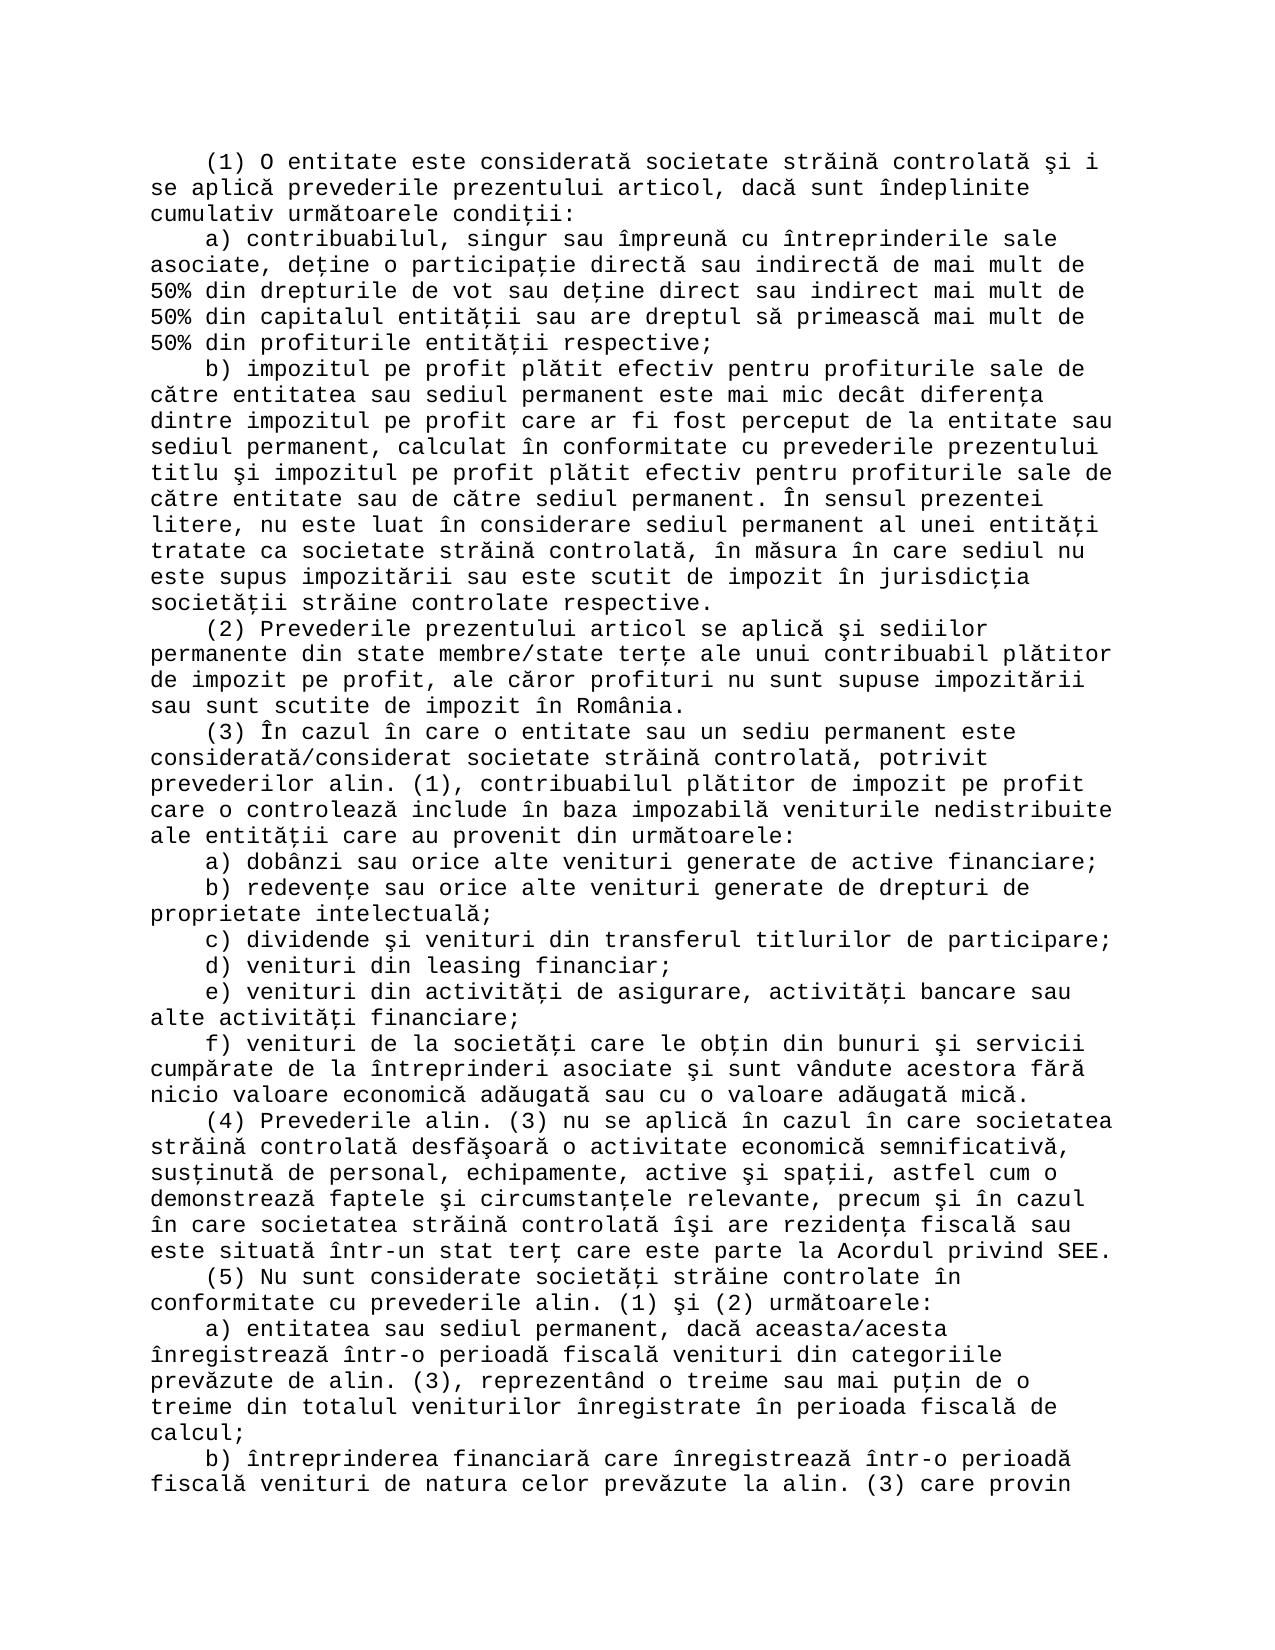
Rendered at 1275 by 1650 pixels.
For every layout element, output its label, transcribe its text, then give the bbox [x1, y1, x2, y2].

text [150, 1447, 1125, 1499]
text e) venituri din activităţi de asigurare, activităţi bancare sau alte activităţi financiare; [150, 980, 1125, 1032]
text d) venituri din leasing financiar; [150, 954, 1125, 980]
text a) contribuabilul, singur sau împreună cu întreprinderile sale asociate, deţine o participaţie directă sau indirectă de mai mult de 50% din drepturile de vot sau deţine direct sau indirect mai mult de 50% din capitalul entităţii sau are dreptul să primească mai mult de 50% din profiturile entităţii respective; [150, 228, 1125, 357]
text (5) Nu sunt considerate societăţi străine controlate în conformitate cu prevederile alin. (1) şi (2) următoarele: [150, 1265, 1125, 1317]
text c) dividende şi venituri din transferul titlurilor de participare; [150, 928, 1125, 954]
text b) redevenţe sau orice alte venituri generate de drepturi de proprietate intelectuală; [150, 876, 1125, 928]
text (4) Prevederile alin. (3) nu se aplică în cazul în care societatea străină controlată desfăşoară o activitate economică semnificativă, susţinută de personal, echipamente, active şi spaţii, astfel cum o demonstrează faptele şi circumstanţele relevante, precum şi în cazul în care societatea străină controlată îşi are rezidenţa fiscală sau este situată într-un stat terţ care este parte la Acordul privind SEE. [150, 1110, 1125, 1265]
text f) venituri de la societăţi care le obţin din bunuri şi servicii cumpărate de la întreprinderi asociate şi sunt vândute acestora fără nicio valoare economică adăugată sau cu o valoare adăugată mică. [150, 1032, 1125, 1110]
text (3) În cazul în care o entitate sau un sediu permanent este considerată/considerat societate străină controlată, potrivit prevederilor alin. (1), contribuabilul plătitor de impozit pe profit care o controlează include în baza impozabilă veniturile nedistribuite ale entităţii care au provenit din următoarele: [150, 721, 1125, 850]
text a) dobânzi sau orice alte venituri generate de active financiare; [150, 850, 1125, 876]
text (1) O entitate este considerată societate străină controlată şi i se aplică prevederile prezentului articol, dacă sunt îndeplinite cumulativ următoarele condiţii: [150, 150, 1125, 228]
text b) impozitul pe profit plătit efectiv pentru profiturile sale de către entitatea sau sediul permanent este mai mic decât diferenţa dintre impozitul pe profit care ar fi fost perceput de la entitate sau sediul permanent, calculat în conformitate cu prevederile prezentului titlu şi impozitul pe profit plătit efectiv pentru profiturile sale de către entitate sau de către sediul permanent. În sensul prezentei litere, nu este luat în considerare sediul permanent al unei entităţi tratate ca societate străină controlată, în măsura în care sediul nu este supus impozitării sau este scutit de impozit în jurisdicţia societăţii străine controlate respective. [150, 357, 1125, 617]
text a) entitatea sau sediul permanent, dacă aceasta/acesta înregistrează într-o perioadă fiscală venituri din categoriile prevăzute de alin. (3), reprezentând o treime sau mai puţin de o treime din totalul veniturilor înregistrate în perioada fiscală de calcul; [150, 1317, 1125, 1447]
text (2) Prevederile prezentului articol se aplică şi sediilor permanente din state membre/state terţe ale unui contribuabil plătitor de impozit pe profit, ale căror profituri nu sunt supuse impozitării sau sunt scutite de impozit în România. [150, 617, 1125, 721]
